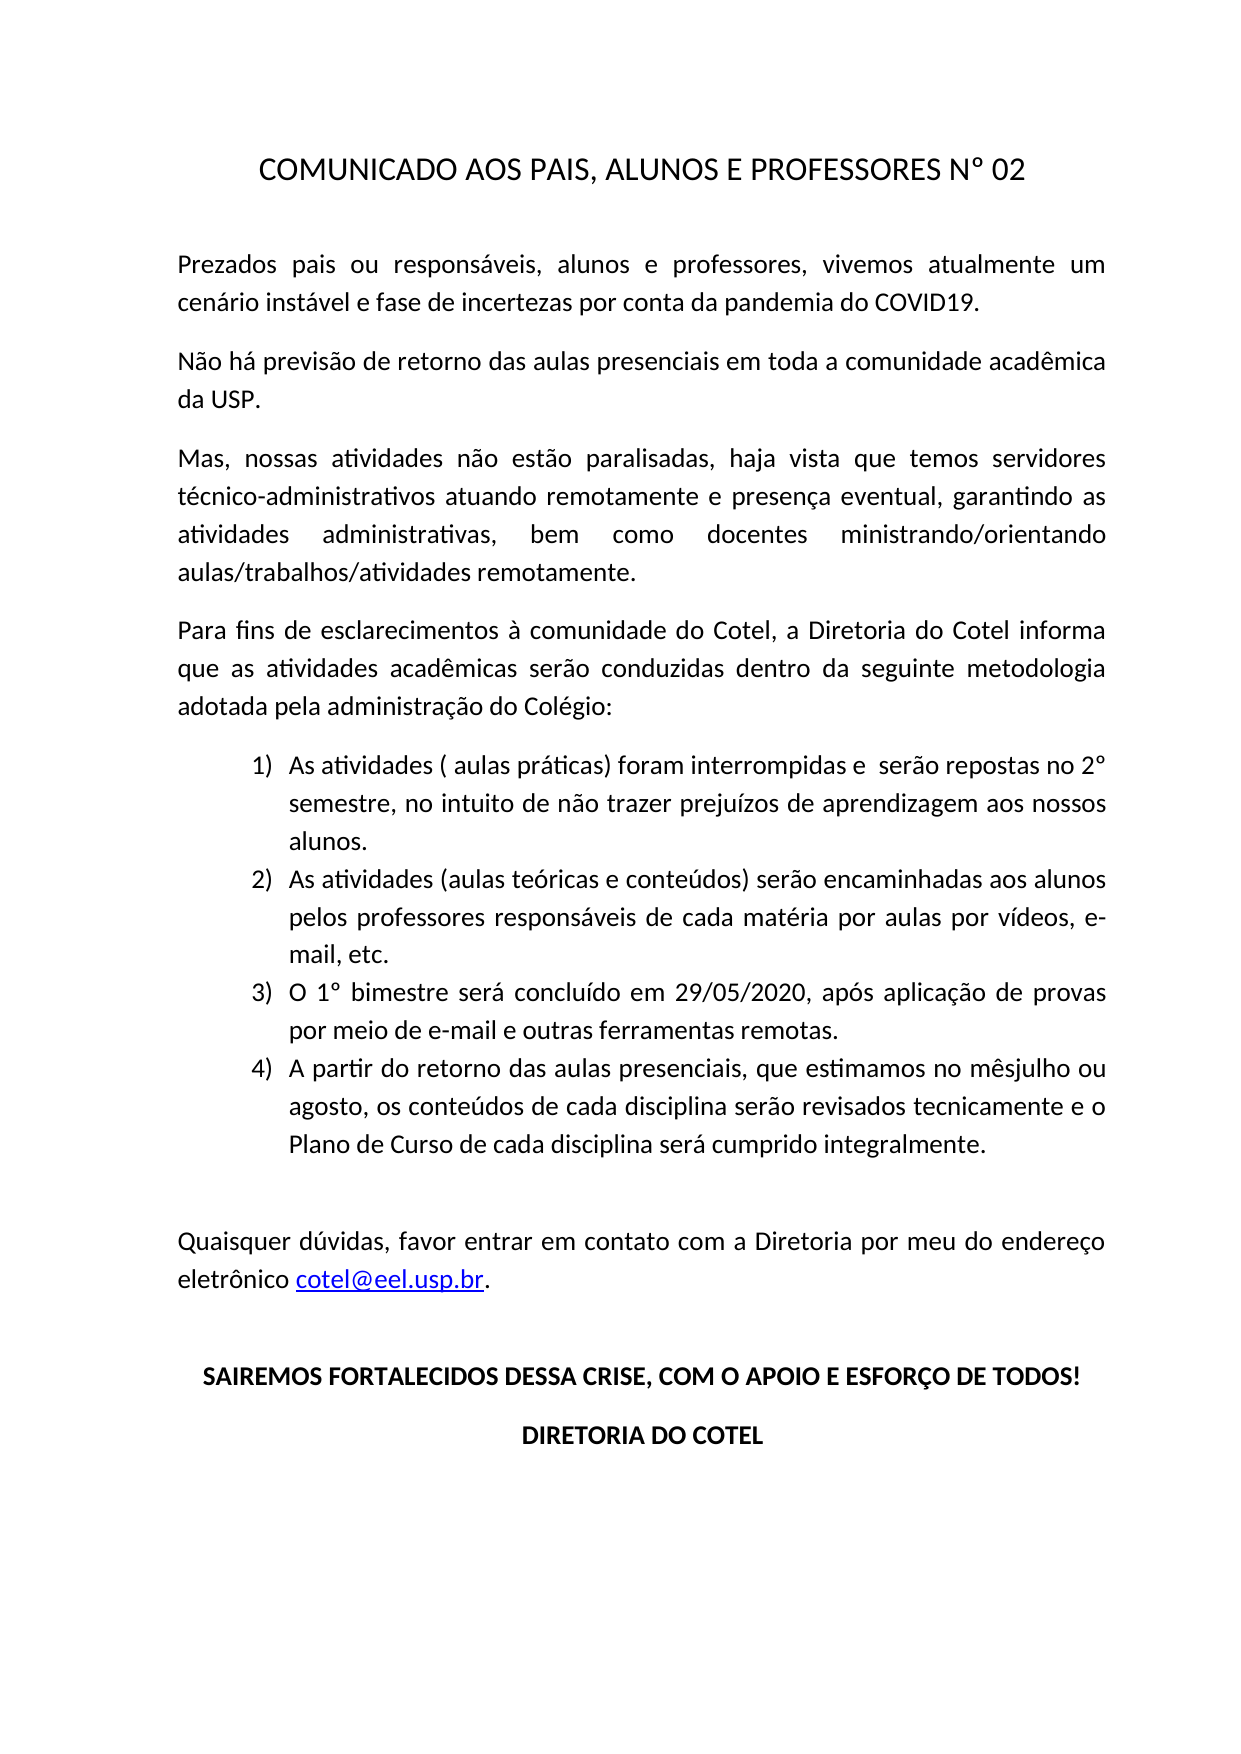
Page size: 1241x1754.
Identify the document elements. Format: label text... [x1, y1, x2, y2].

list A partir do retorno das aulas presenciais, que estimamos no mêsjulho ou agosto, os conteúdos de cada disciplina serão revisados tecnicamente e o Plano de Curso de cada disciplina será cumprido integralmente. [251, 1051, 1107, 1160]
text Para fins de esclarecimentos à comunidade do Cotel, a Diretoria do Cotel informa que as atividades acadêmicas serão conduzidas dentro da seguinte metodologia adotada pela administração do Colégio: [177, 613, 1107, 722]
text Não há previsão de retorno das aulas presenciais em toda a comunidade acadêmica da USP. [177, 344, 1107, 415]
list O 1º bimestre será concluído em 29/05/2020, após aplicação de provas por meio de e-mail e outras ferramentas remotas. [251, 976, 1107, 1047]
text Prezados pais ou responsáveis, alunos e professores, vivemos atualmente um cenário instável e fase de incertezas por conta da pandemia do COVID19. [177, 248, 1107, 319]
text Quaisquer dúvidas, favor entrar em contato com a Diretoria por meu do endereço eletrônico cotel@eel.usp.br. [177, 1224, 1107, 1295]
text Mas, nossas atividades não estão paralisadas, haja vista que temos servidores técnico-administrativos atuando remotamente e presença eventual, garantindo as atividades administrativas, bem como docentes ministrando/orientando aulas/trabalhos/atividades remotamente. [177, 441, 1107, 588]
text DIRETORIA DO COTEL [177, 1418, 1107, 1451]
list As atividades ( aulas práticas) foram interrompidas e serão repostas no 2º semestre, no intuito de não trazer prejuízos de aprendizagem aos nossos alunos. [251, 748, 1107, 857]
text COMUNICADO AOS PAIS, ALUNOS E PROFESSORES Nº 02 [177, 148, 1107, 188]
text SAIREMOS FORTALECIDOS DESSA CRISE, COM O APOIO E ESFORÇO DE TODOS! [177, 1359, 1107, 1392]
list As atividades (aulas teóricas e conteúdos) serão encaminhadas aos alunos pelos professores responsáveis de cada matéria por aulas por vídeos, e-mail, etc. [251, 862, 1107, 971]
